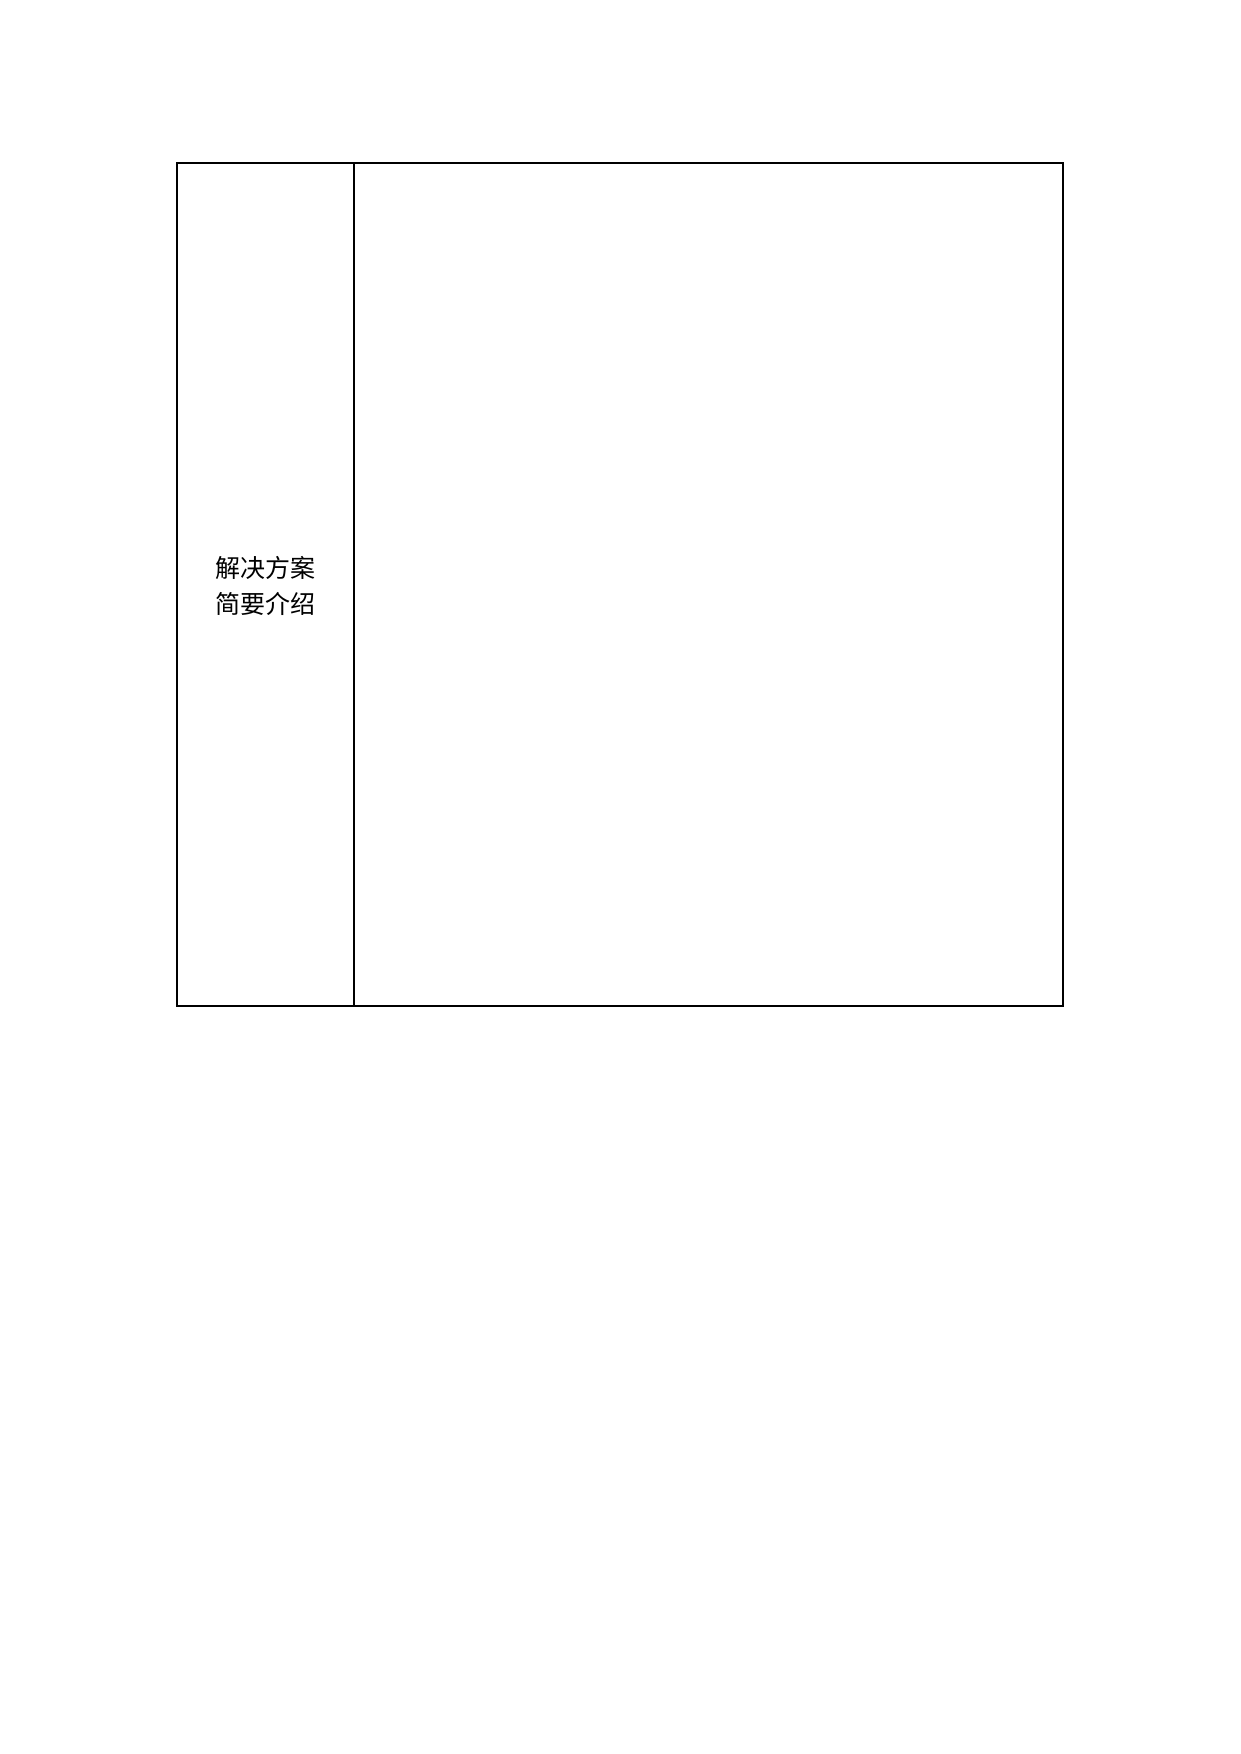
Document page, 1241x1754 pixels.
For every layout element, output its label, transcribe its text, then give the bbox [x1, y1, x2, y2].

table_cell [355, 164, 1062, 1005]
table_cell 解决方案 简要介绍 [178, 164, 353, 1005]
